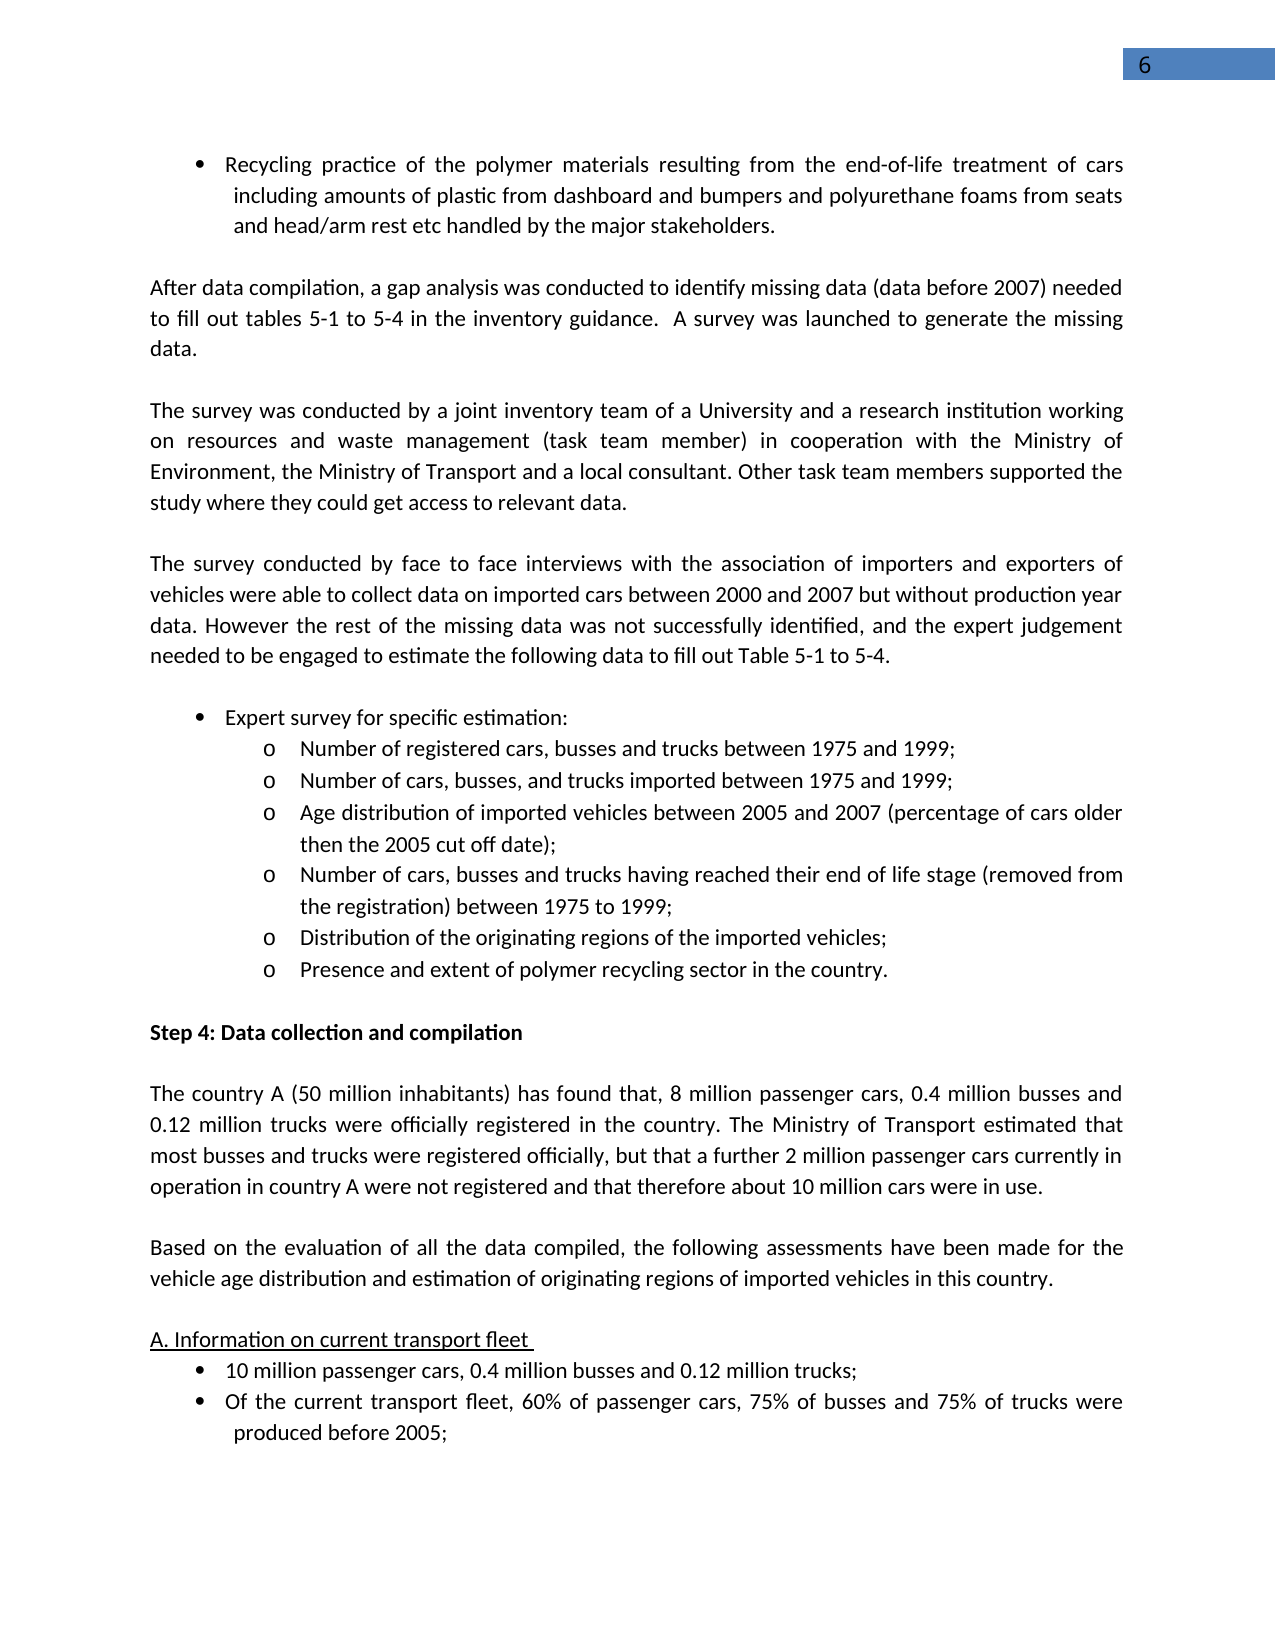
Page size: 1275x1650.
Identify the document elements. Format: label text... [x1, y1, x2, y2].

list Number of registered cars, busses and trucks between 1975 and 1999; [262, 734, 1125, 763]
list Expert survey for specific estimation: [196, 703, 1125, 731]
text The survey was conducted by a joint inventory team of a University and a research institution working on resources and waste management (task team member) in cooperation with the Ministry of Environment, the Ministry of Transport and a local consultant. Other task team members supported the study where they could get access to relevant data. [150, 396, 1125, 516]
list Age distribution of imported vehicles between 2005 and 2007 (percentage of cars older then the 2005 cut off date); [262, 798, 1125, 858]
list Of the current transport fleet, 60% of passenger cars, 75% of busses and 75% of trucks were produced before 2005; [196, 1387, 1125, 1446]
list Presence and extent of polymer recycling sector in the country. [262, 955, 1125, 984]
text Based on the evaluation of all the data compiled, the following assessments have been made for the vehicle age distribution and estimation of originating regions of imported vehicles in this country. [150, 1233, 1125, 1292]
text After data compilation, a gap analysis was conducted to identify missing data (data before 2007) needed to fill out tables 5-1 to 5-4 in the inventory guidance. A survey was launched to generate the missing data. [150, 273, 1125, 362]
list 10 million passenger cars, 0.4 million busses and 0.12 million trucks; [196, 1356, 1125, 1384]
list Recycling practice of the polymer materials resulting from the end-of-life treatment of cars including amounts of plastic from dashboard and bumpers and polyurethane foams from seats and head/arm rest etc handled by the major stakeholders. [196, 150, 1125, 239]
list Number of cars, busses and trucks having reached their end of life stage (removed from the registration) between 1975 to 1999; [262, 861, 1125, 921]
text The country A (50 million inhabitants) has found that, 8 million passenger cars, 0.4 million busses and 0.12 million trucks were officially registered in the country. The Ministry of Transport estimated that most busses and trucks were registered officially, but that a further 2 million passenger cars currently in operation in country A were not registered and that therefore about 10 million cars were in use. [150, 1079, 1125, 1200]
text The survey conducted by face to face interviews with the association of importers and exporters of vehicles were able to collect data on imported cars between 2000 and 2007 but without production year data. However the rest of the missing data was not successfully identified, and the expert judgement needed to be engaged to estimate the following data to fill out Table 5-1 to 5-4. [150, 549, 1125, 670]
list Number of cars, busses, and trucks imported between 1975 and 1999; [262, 766, 1125, 795]
text A. Information on current transport fleet [150, 1325, 1125, 1353]
list Distribution of the originating regions of the imported vehicles; [262, 923, 1125, 952]
text Step 4: Data collection and compilation [150, 1018, 1125, 1046]
